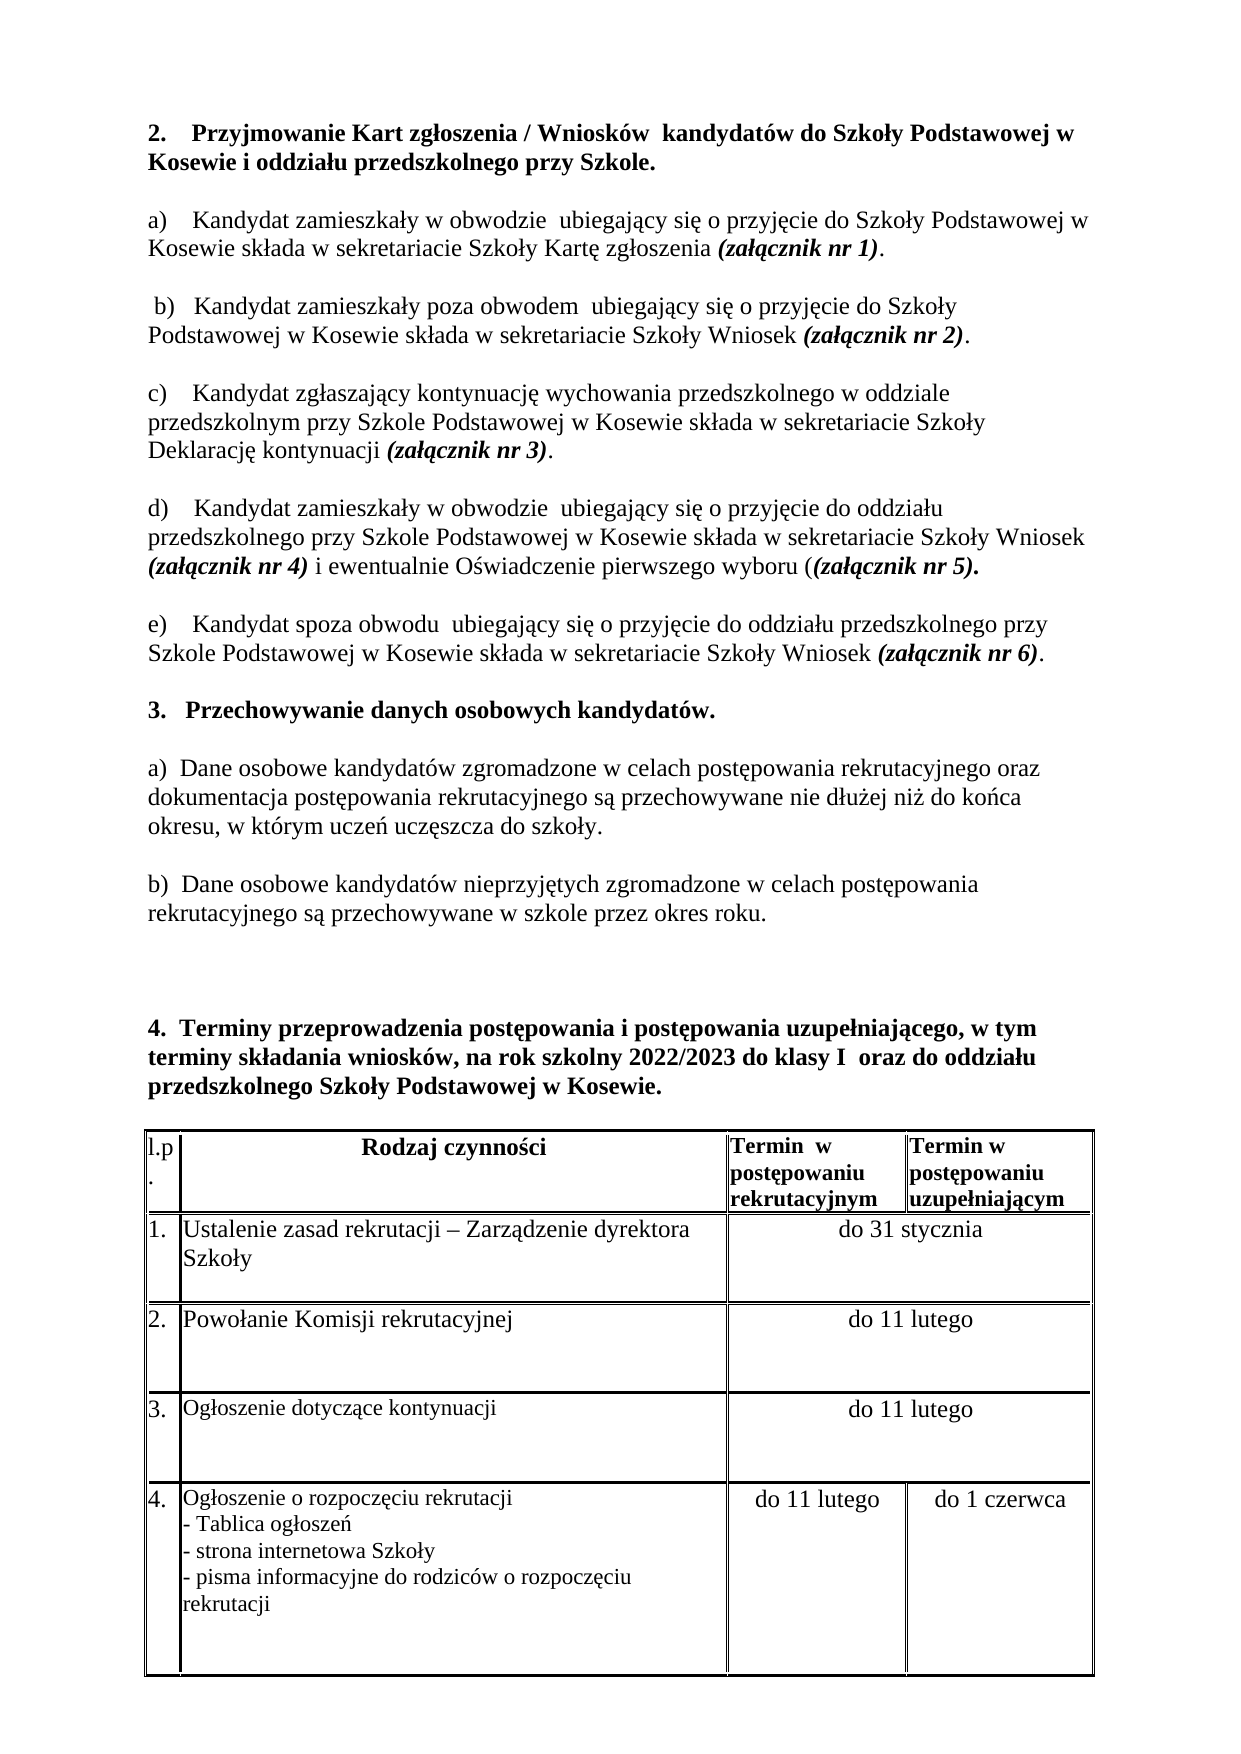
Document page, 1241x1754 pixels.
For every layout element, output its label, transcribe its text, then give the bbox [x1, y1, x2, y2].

table_cell do 11 lutego [729, 1301, 1092, 1391]
table_cell do 31 stycznia [729, 1211, 1092, 1301]
table_header Termin w postępowaniu rekrutacyjnym [728, 1132, 907, 1211]
text 3. Przechowywanie danych osobowych kandydatów. [148, 696, 1093, 724]
text 4. Terminy przeprowadzenia postępowania i postępowania uzupełniającego, w tym terminy składania wniosków, na rok szkolny 2022/2023 do klasy I oraz do oddziału przedszkolnego Szkoły Podstawowej w Kosewie. [148, 1013, 1093, 1100]
text b) Kandydat zamieszkały poza obwodem ubiegający się o przyjęcie do Szkoły Podstawowej w Kosewie składa w sekretariacie Szkoły Wniosek (załącznik nr 2). [148, 291, 1093, 349]
table_cell do 11 lutego [729, 1391, 1092, 1481]
table_cell 4. [147, 1481, 180, 1674]
table_cell 2. [147, 1301, 179, 1391]
table_cell Ogłoszenie o rozpoczęciu rekrutacji - Tablica ogłoszeń - strona internetowa Szkoły - pisma informacyjne do rodziców o rozpoczęciu rekrutacji [180, 1484, 728, 1674]
text a) Kandydat zamieszkały w obwodzie ubiegający się o przyjęcie do Szkoły Podstawowej w Kosewie składa w sekretariacie Szkoły Kartę zgłoszenia (załącznik nr 1). [148, 205, 1093, 262]
text c) Kandydat zgłaszający kontynuację wychowania przedszkolnego w oddziale przedszkolnym przy Szkole Podstawowej w Kosewie składa w sekretariacie Szkoły Deklarację kontynuacji (załącznik nr 3). [148, 378, 1093, 464]
text e) Kandydat spoza obwodu ubiegający się o przyjęcie do oddziału przedszkolnego przy Szkole Podstawowej w Kosewie składa w sekretariacie Szkoły Wniosek (załącznik nr 6). [148, 609, 1093, 666]
table_cell 3. [147, 1391, 179, 1481]
text a) Dane osobowe kandydatów zgromadzone w celach postępowania rekrutacyjnego oraz dokumentacja postępowania rekrutacyjnego są przechowywane nie dłużej niż do końca okresu, w którym uczeń uczęszcza do szkoły. [148, 753, 1093, 840]
table_header l.p. [147, 1132, 180, 1211]
table_cell 1. [147, 1211, 179, 1301]
table_header Rodzaj czynności [180, 1132, 728, 1211]
table_cell Ustalenie zasad rekrutacji – Zarządzenie dyrektora Szkoły [182, 1215, 726, 1301]
table_cell do 11 lutego [728, 1484, 907, 1674]
text d) Kandydat zamieszkały w obwodzie ubiegający się o przyjęcie do oddziału przedszkolnego przy Szkole Podstawowej w Kosewie składa w sekretariacie Szkoły Wniosek (załącznik nr 4) i ewentualnie Oświadczenie pierwszego wyboru ((załącznik nr 5). [148, 493, 1093, 580]
text b) Dane osobowe kandydatów nieprzyjętych zgromadzone w celach postępowania rekrutacyjnego są przechowywane w szkole przez okres roku. [148, 869, 1093, 926]
table_cell Ogłoszenie dotyczące kontynuacji [182, 1394, 726, 1481]
text 2. Przyjmowanie Kart zgłoszenia / Wniosków kandydatów do Szkoły Podstawowej w Kosewie i oddziału przedszkolnego przy Szkole. [148, 118, 1093, 176]
table_header Termin w postępowaniu uzupełniającym [907, 1132, 1092, 1211]
table_cell do 1 czerwca [907, 1481, 1092, 1674]
table_cell Powołanie Komisji rekrutacyjnej [182, 1305, 726, 1391]
